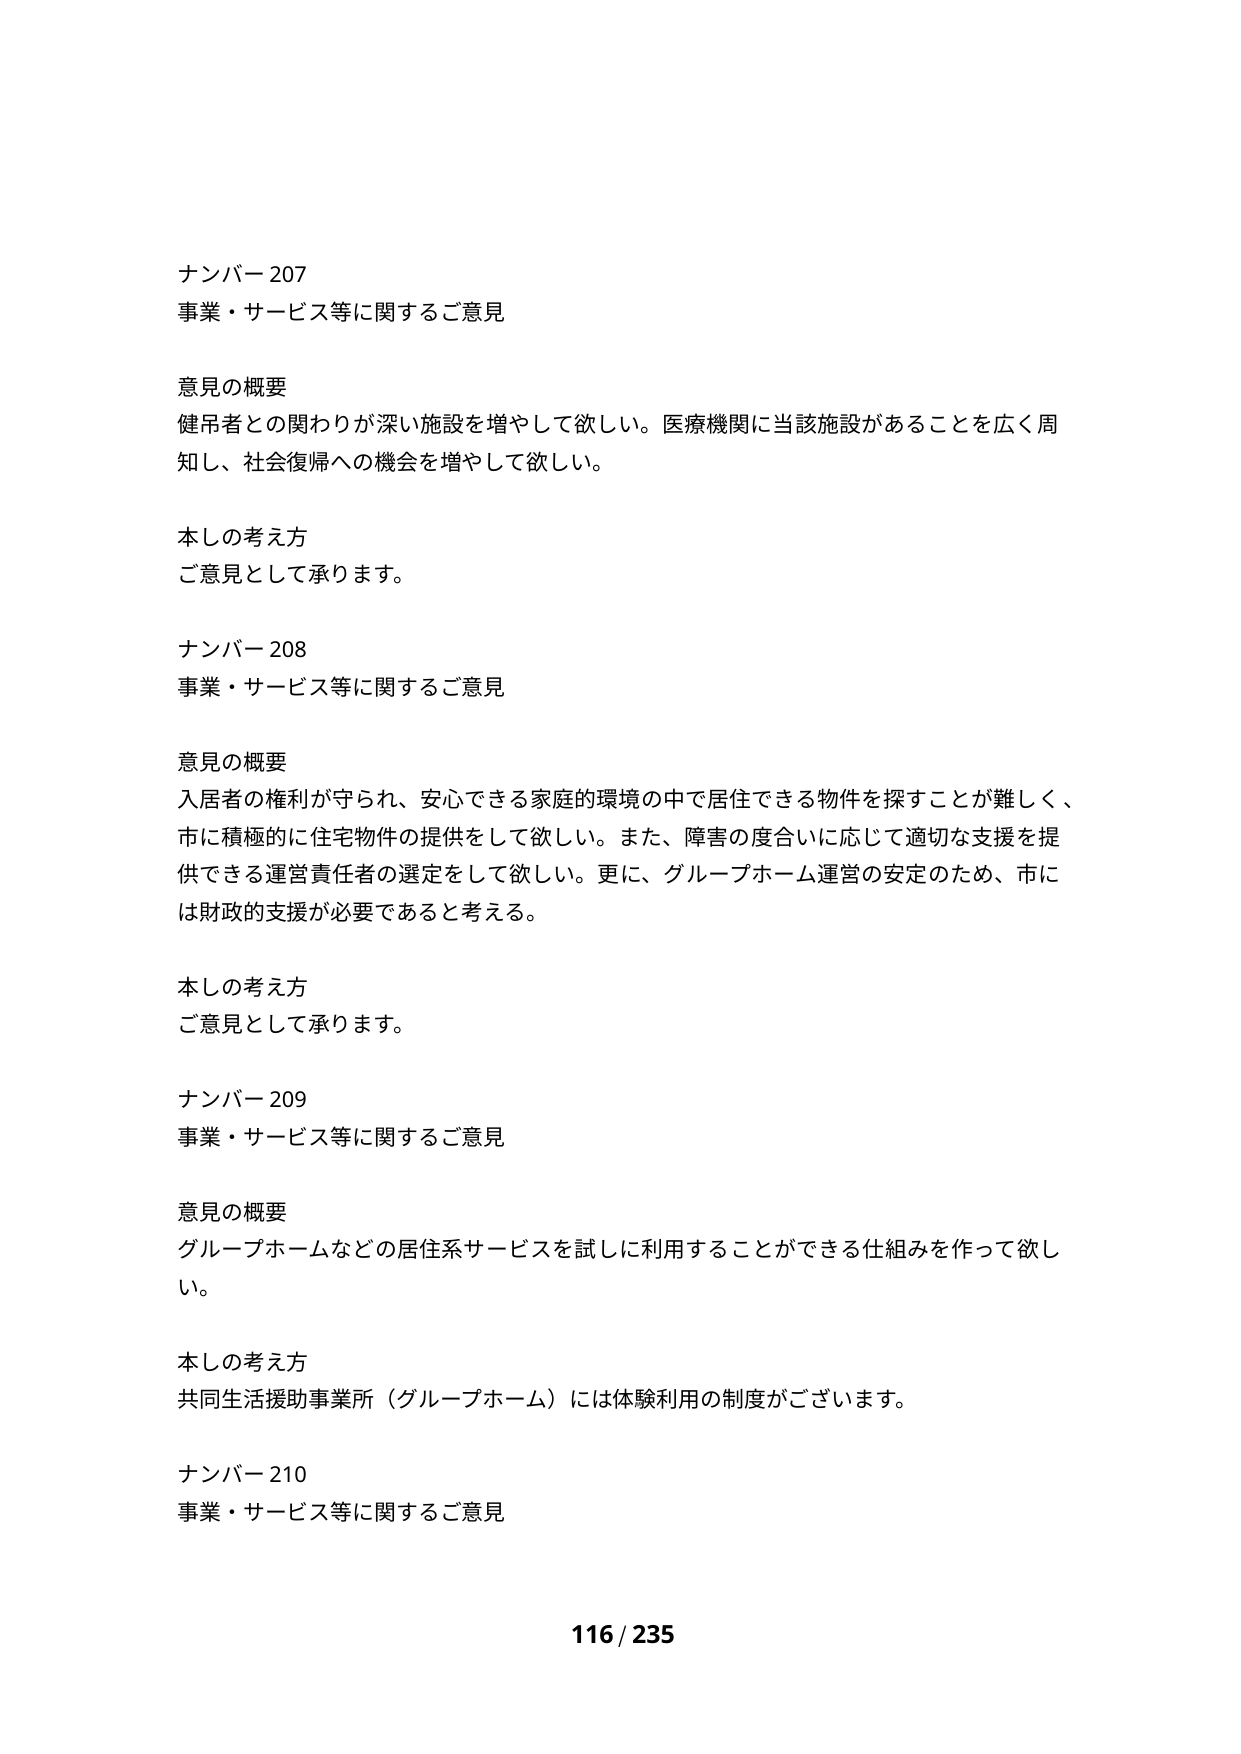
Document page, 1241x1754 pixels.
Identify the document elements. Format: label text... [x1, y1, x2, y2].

text グループホームなどの居住系サービスを試しに利用することができる仕組みを作って欲しい。 [177, 1229, 1063, 1304]
text 事業・サービス等に関するご意見 [177, 667, 1063, 704]
text ナンバー210 [177, 1454, 1063, 1492]
text 健吊者との関わりが深い施設を増やして欲しい。医療機関に当該施設があることを広く周知し、社会復帰への機会を増やして欲しい。 [177, 404, 1063, 479]
text 入居者の権利が守られ、安心できる家庭的環境の中で居住できる物件を探すことが難しく、市に積極的に住宅物件の提供をして欲しい。また、障害の度合いに応じて適切な支援を提供できる運営責任者の選定をして欲しい。更に、グループホーム運営の安定のため、市には財政的支援が必要であると考える。 [177, 779, 1063, 929]
text ナンバー209 [177, 1079, 1063, 1117]
text 意見の概要 [177, 367, 1063, 404]
text ご意見として承ります。 [177, 554, 1063, 592]
text ご意見として承ります。 [177, 1004, 1063, 1042]
text 意見の概要 [177, 742, 1063, 779]
text 意見の概要 [177, 1192, 1063, 1229]
text 本しの考え方 [177, 517, 1063, 554]
text ナンバー207 [177, 254, 1063, 292]
text 事業・サービス等に関するご意見 [177, 292, 1063, 329]
text 共同生活援助事業所（グループホーム）には体験利用の制度がございます。 [177, 1379, 1063, 1417]
text ナンバー208 [177, 629, 1063, 667]
text 事業・サービス等に関するご意見 [177, 1117, 1063, 1154]
text 本しの考え方 [177, 967, 1063, 1004]
text 事業・サービス等に関するご意見 [177, 1492, 1063, 1529]
text 本しの考え方 [177, 1342, 1063, 1379]
